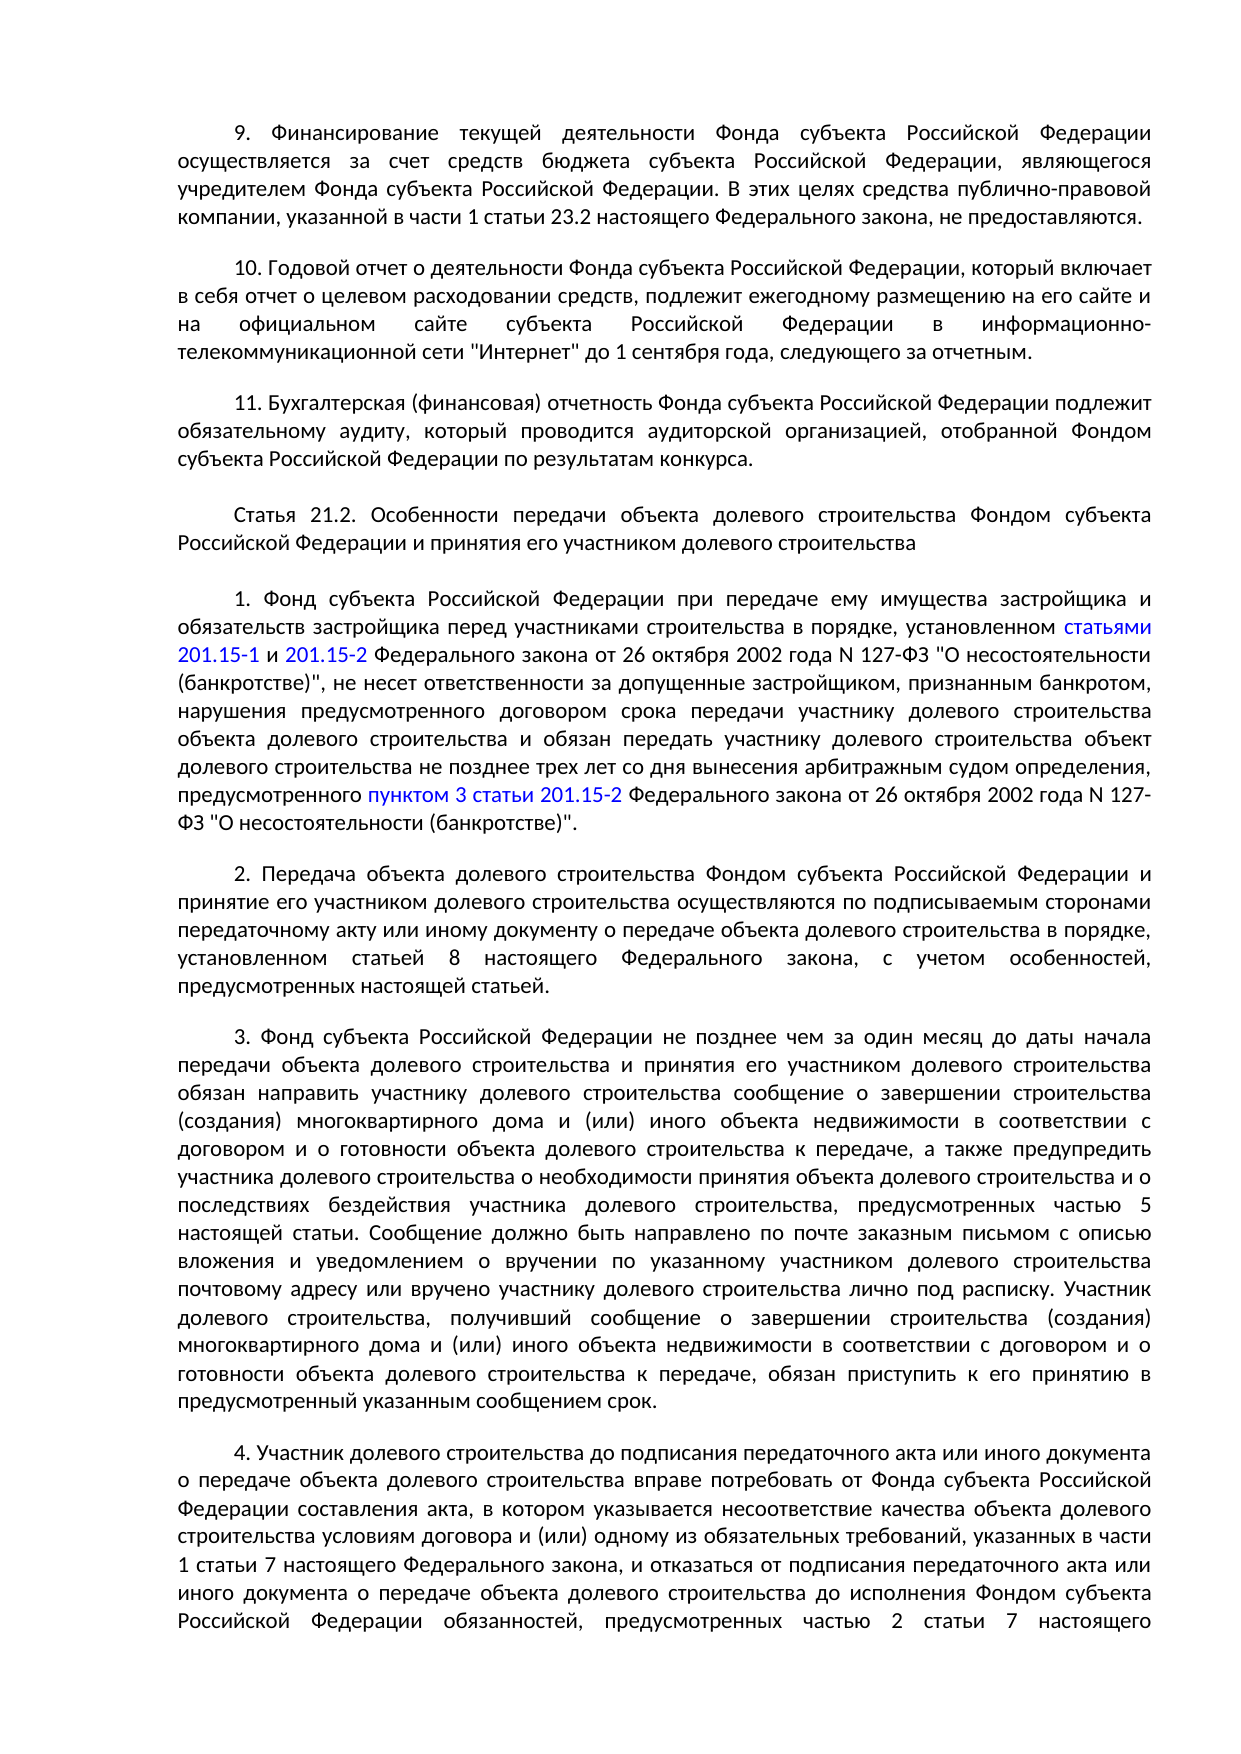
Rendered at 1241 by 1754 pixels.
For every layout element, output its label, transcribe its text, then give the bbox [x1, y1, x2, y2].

text 9. Финансирование текущей деятельности Фонда субъекта Российской Федерации осуществляется за счет средств бюджета субъекта Российской Федерации, являющегося учредителем Фонда субъекта Российской Федерации. В этих целях средства публично-правовой компании, указанной в части 1 статьи 23.2 настоящего Федерального закона, не предоставляются. [177, 118, 1152, 230]
text 3. Фонд субъекта Российской Федерации не позднее чем за один месяц до даты начала передачи объекта долевого строительства и принятия его участником долевого строительства обязан направить участнику долевого строительства сообщение о завершении строительства (создания) многоквартирного дома и (или) иного объекта недвижимости в соответствии с договором и о готовности объекта долевого строительства к передаче, а также предупредить участника долевого строительства о необходимости принятия объекта долевого строительства и о последствиях бездействия участника долевого строительства, предусмотренных частью 5 настоящей статьи. Сообщение должно быть направлено по почте заказным письмом с описью вложения и уведомлением о вручении по указанному участником долевого строительства почтовому адресу или вручено участнику долевого строительства лично под расписку. Участник долевого строительства, получивший сообщение о завершении строительства (создания) многоквартирного дома и (или) иного объекта недвижимости в соответствии с договором и о готовности объекта долевого строительства к передаче, обязан приступить к его принятию в предусмотренный указанным сообщением срок. [177, 1022, 1152, 1415]
text 11. Бухгалтерская (финансовая) отчетность Фонда субъекта Российской Федерации подлежит обязательному аудиту, который проводится аудиторской организацией, отобранной Фондом субъекта Российской Федерации по результатам конкурса. [177, 388, 1152, 472]
text 1. Фонд субъекта Российской Федерации при передаче ему имущества застройщика и обязательств застройщика перед участниками строительства в порядке, установленном статьями 201.15-1 и 201.15-2 Федерального закона от 26 октября 2002 года N 127-ФЗ "О несостоятельности (банкротстве)", не несет ответственности за допущенные застройщиком, признанным банкротом, нарушения предусмотренного договором срока передачи участнику долевого строительства объекта долевого строительства и обязан передать участнику долевого строительства объект долевого строительства не позднее трех лет со дня вынесения арбитражным судом определения, предусмотренного пунктом 3 статьи 201.15-2 Федерального закона от 26 октября 2002 года N 127-ФЗ "О несостоятельности (банкротстве)". [177, 584, 1152, 836]
text 10. Годовой отчет о деятельности Фонда субъекта Российской Федерации, который включает в себя отчет о целевом расходовании средств, подлежит ежегодному размещению на его сайте и на официальном сайте субъекта Российской Федерации в информационно-телекоммуникационной сети "Интернет" до 1 сентября года, следующего за отчетным. [177, 253, 1152, 365]
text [177, 1438, 1152, 1634]
text Статья 21.2. Особенности передачи объекта долевого строительства Фондом субъекта Российской Федерации и принятия его участником долевого строительства [177, 500, 1152, 556]
text 2. Передача объекта долевого строительства Фондом субъекта Российской Федерации и принятие его участником долевого строительства осуществляются по подписываемым сторонами передаточному акту или иному документу о передаче объекта долевого строительства в порядке, установленном статьей 8 настоящего Федерального закона, с учетом особенностей, предусмотренных настоящей статьей. [177, 859, 1152, 999]
